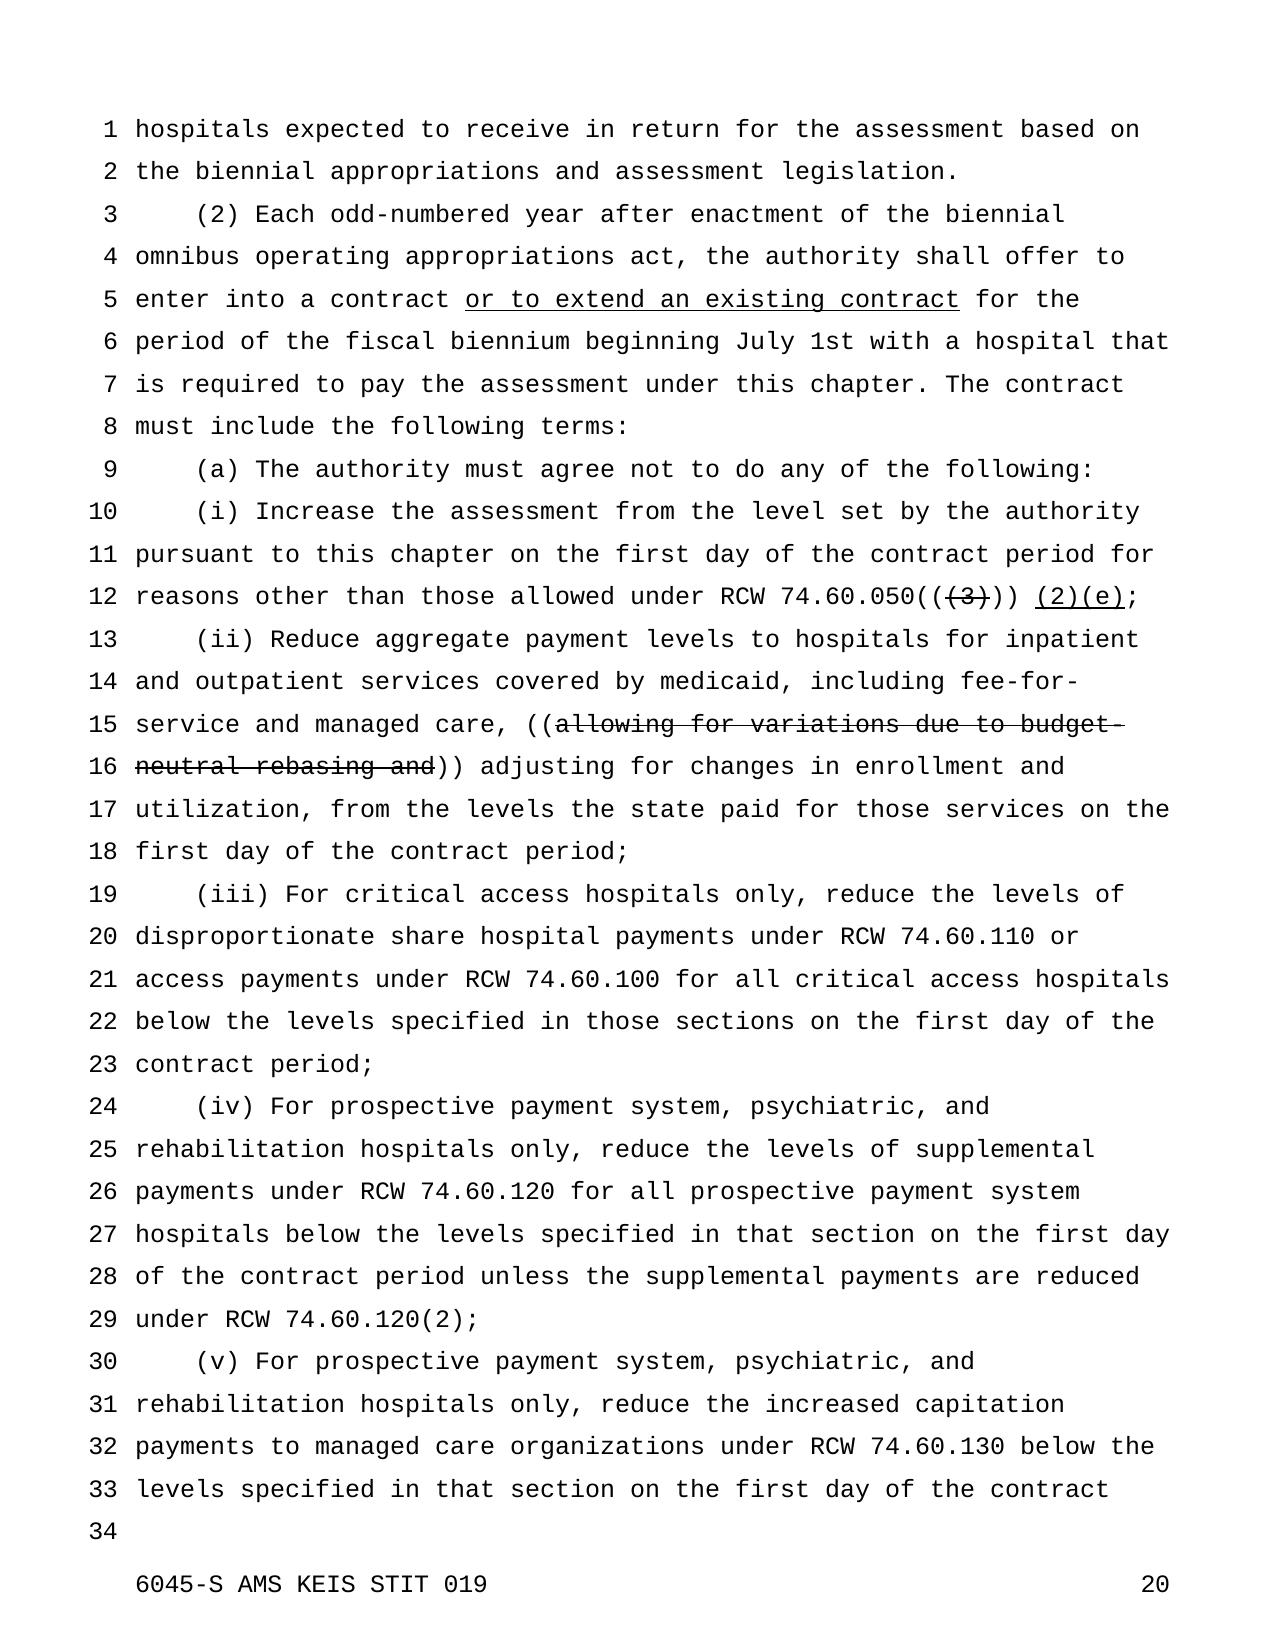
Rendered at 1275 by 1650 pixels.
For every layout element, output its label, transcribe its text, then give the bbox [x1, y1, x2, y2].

text (2) Each odd-numbered year after enactment of the biennial omnibus operating appropriations act, the authority shall offer to enter into a contract or to extend an existing contract for the period of the fiscal biennium beginning July 1st with a hospital that is required to pay the assessment under this chapter. The contract must include the following terms: [135, 188, 1170, 443]
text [135, 1336, 1170, 1506]
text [135, 103, 1170, 188]
text (i) Increase the assessment from the level set by the authority pursuant to this chapter on the first day of the contract period for reasons other than those allowed under RCW 74.60.050(((3))) (2)(e); [135, 486, 1170, 613]
text (iv) For prospective payment system, psychiatric, and rehabilitation hospitals only, reduce the levels of supplemental payments under RCW 74.60.120 for all prospective payment system hospitals below the levels specified in that section on the first day of the contract period unless the supplemental payments are reduced under RCW 74.60.120(2); [135, 1081, 1170, 1336]
text (iii) For critical access hospitals only, reduce the levels of disproportionate share hospital payments under RCW 74.60.110 or access payments under RCW 74.60.100 for all critical access hospitals below the levels specified in those sections on the first day of the contract period; [135, 868, 1170, 1081]
text (ii) Reduce aggregate payment levels to hospitals for inpatient and outpatient services covered by medicaid, including fee-for-service and managed care, ((allowing for variations due to budget-neutral rebasing and)) adjusting for changes in enrollment and utilization, from the levels the state paid for those services on the first day of the contract period; [135, 613, 1170, 868]
text (a) The authority must agree not to do any of the following: [135, 443, 1170, 486]
